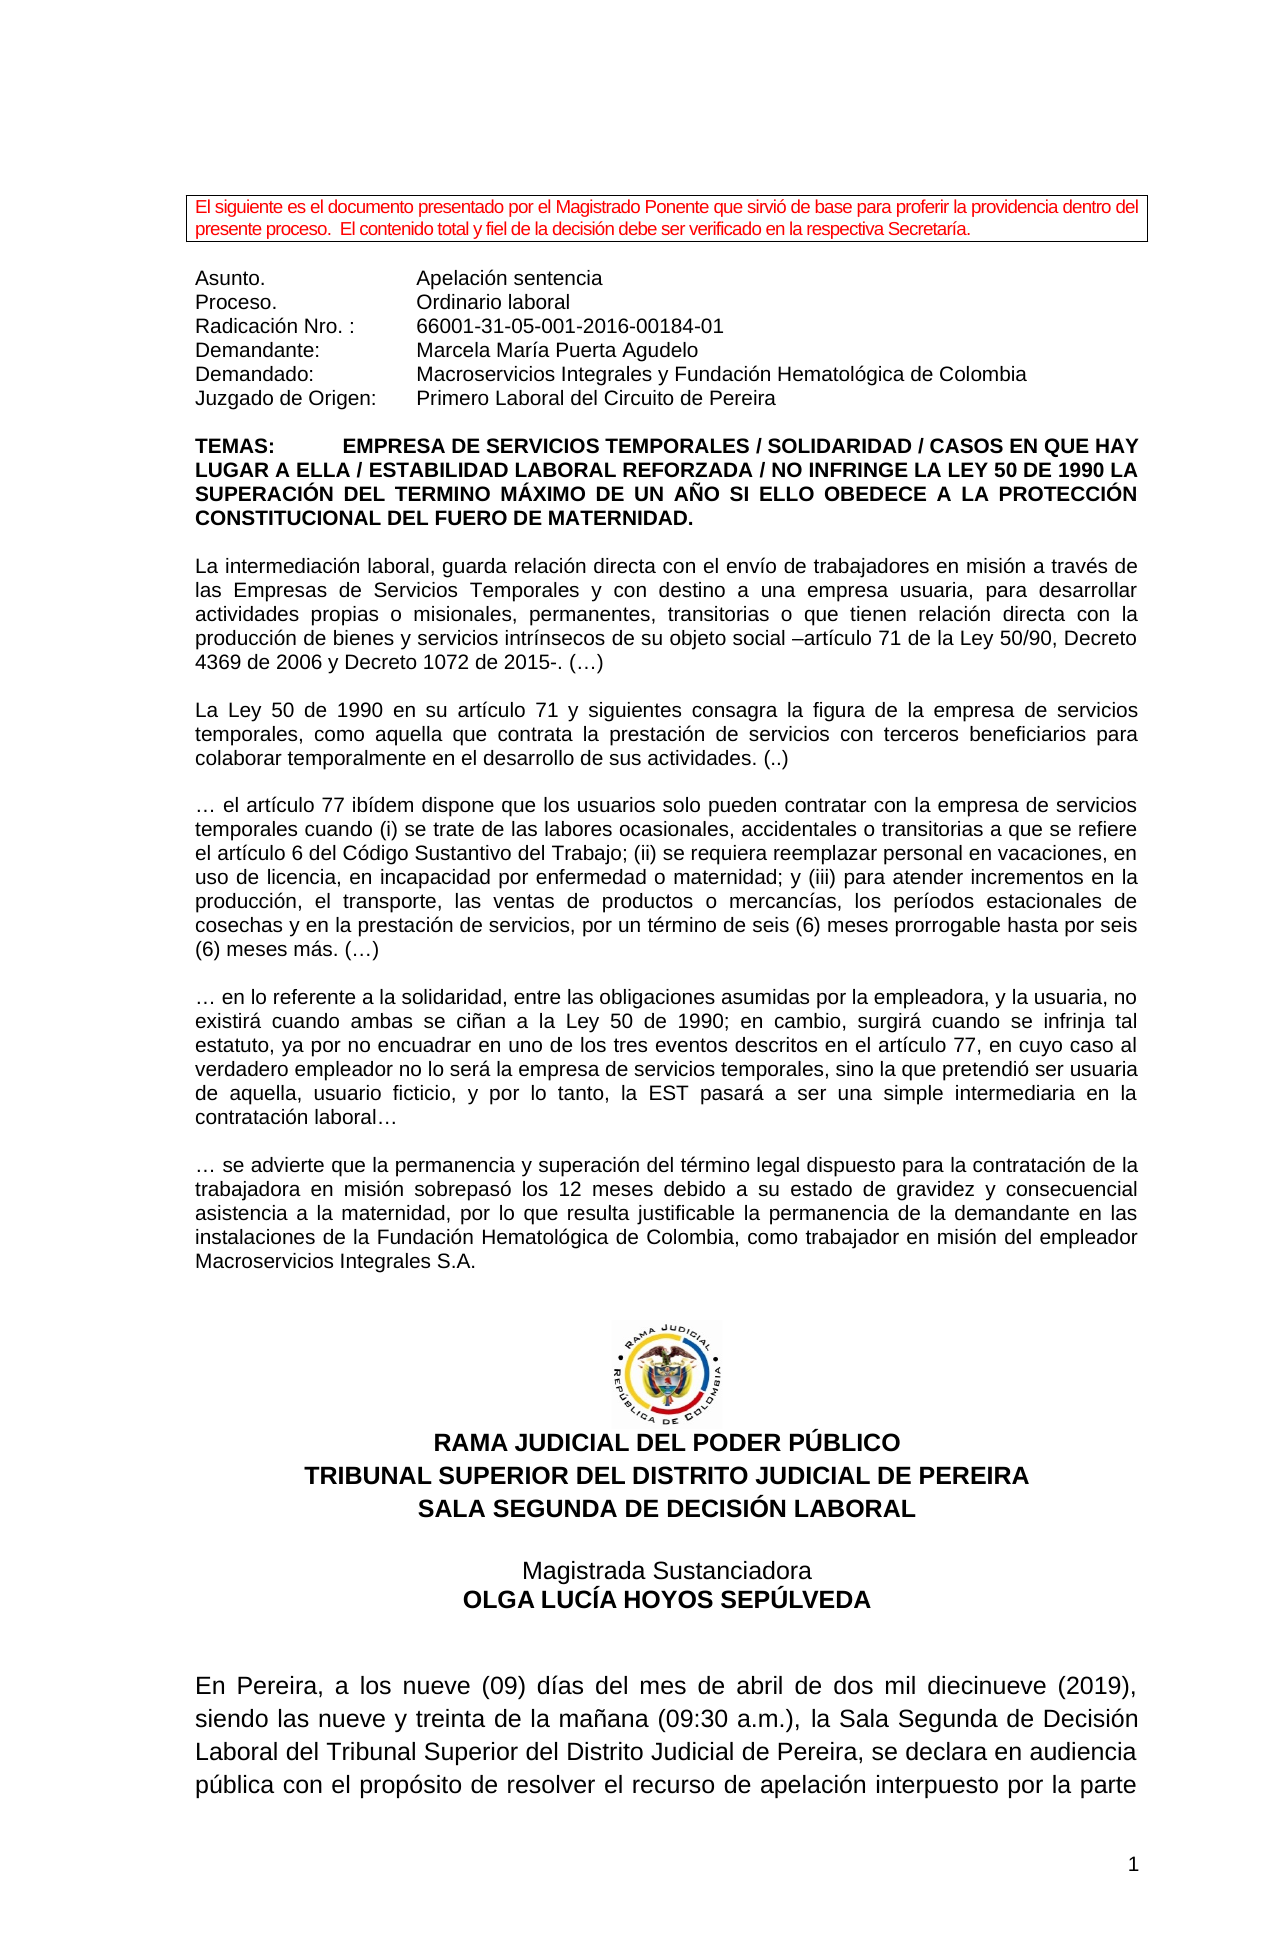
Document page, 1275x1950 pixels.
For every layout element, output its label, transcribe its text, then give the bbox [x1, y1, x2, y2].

text Proceso. Ordinario laboral [195, 290, 1139, 314]
text La Ley 50 de 1990 en su artículo 71 y siguientes consagra la figura de la empresa de servicios temporales, como aquella que contrata la prestación de servicios con terceros beneficiarios para colaborar temporalmente en el desarrollo de sus actividades. (..) [195, 697, 1139, 769]
text SALA SEGUNDA DE DECISIÓN LABORAL [195, 1494, 1139, 1523]
text TEMAS: EMPRESA DE SERVICIOS TEMPORALES / SOLIDARIDAD / CASOS EN QUE HAY LUGAR A ELLA / ESTABILIDAD LABORAL REFORZADA / NO INFRINGE LA LEY 50 DE 1990 LA SUPERACIÓN DEL TERMINO MÁXIMO DE UN AÑO SI ELLO OBEDECE A LA PROTECCIÓN CONSTITUCIONAL DEL FUERO DE MATERNIDAD. [195, 434, 1139, 530]
text Radicación Nro. : 66001-31-05-001-2016-00184-01 [195, 314, 1139, 338]
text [195, 1671, 1139, 1799]
text … el artículo 77 ibídem dispone que los usuarios solo pueden contratar con la empresa de servicios temporales cuando (i) se trate de las labores ocasionales, accidentales o transitorias a que se refiere el artículo 6 del Código Sustantivo del Trabajo; (ii) se requiera reemplazar personal en vacaciones, en uso de licencia, en incapacidad por enfermedad o maternidad; y (iii) para atender incrementos en la producción, el transporte, las ventas de productos o mercancías, los períodos estacionales de cosechas y en la prestación de servicios, por un término de seis (6) meses prorrogable hasta por seis (6) meses más. (…) [195, 793, 1139, 961]
text … en lo referente a la solidaridad, entre las obligaciones asumidas por la empleadora, y la usuaria, no existirá cuando ambas se ciñan a la Ley 50 de 1990; en cambio, surgirá cuando se infrinja tal estatuto, ya por no encuadrar en uno de los tres eventos descritos en el artículo 77, en cuyo caso al verdadero empleador no lo será la empresa de servicios temporales, sino la que pretendió ser usuaria de aquella, usuario ficticio, y por lo tanto, la EST pasará a ser una simple intermediaria en la contratación laboral… [195, 985, 1139, 1129]
text Demandado: Macroservicios Integrales y Fundación Hematológica de Colombia [195, 362, 1139, 386]
text … se advierte que la permanencia y superación del término legal dispuesto para la contratación de la trabajadora en misión sobrepasó los 12 meses debido a su estado de gravidez y consecuencial asistencia a la maternidad, por lo que resulta justificable la permanencia de la demandante en las instalaciones de la Fundación Hematológica de Colombia, como trabajador en misión del empleador Macroservicios Integrales S.A. [195, 1153, 1139, 1272]
text Asunto. Apelación sentencia [195, 266, 1139, 290]
text RAMA JUDICIAL DEL PODER PÚBLICO [195, 1428, 1139, 1457]
text El siguiente es el documento presentado por el Magistrado Ponente que sirvió de base para proferir la providencia dentro del presente proceso. El contenido total y fiel de la decisión debe ser verificado en la respectiva Secretaría. [187, 196, 1147, 241]
text Demandante: Marcela María Puerta Agudelo [195, 338, 1139, 362]
text Juzgado de Origen: Primero Laboral del Circuito de Pereira [195, 386, 1139, 410]
text TRIBUNAL SUPERIOR DEL DISTRITO JUDICIAL DE PEREIRA [195, 1461, 1139, 1490]
picture [611, 1320, 723, 1429]
text La intermediación laboral, guarda relación directa con el envío de trabajadores en misión a través de las Empresas de Servicios Temporales y con destino a una empresa usuaria, para desarrollar actividades propias o misionales, permanentes, transitorias o que tienen relación directa con la producción de bienes y servicios intrínsecos de su objeto social –artículo 71 de la Ley 50/90, Decreto 4369 de 2006 y Decreto 1072 de 2015-. (…) [195, 554, 1139, 673]
text OLGA LUCÍA HOYOS SEPÚLVEDA [195, 1585, 1139, 1613]
text Magistrada Sustanciadora [195, 1556, 1139, 1585]
